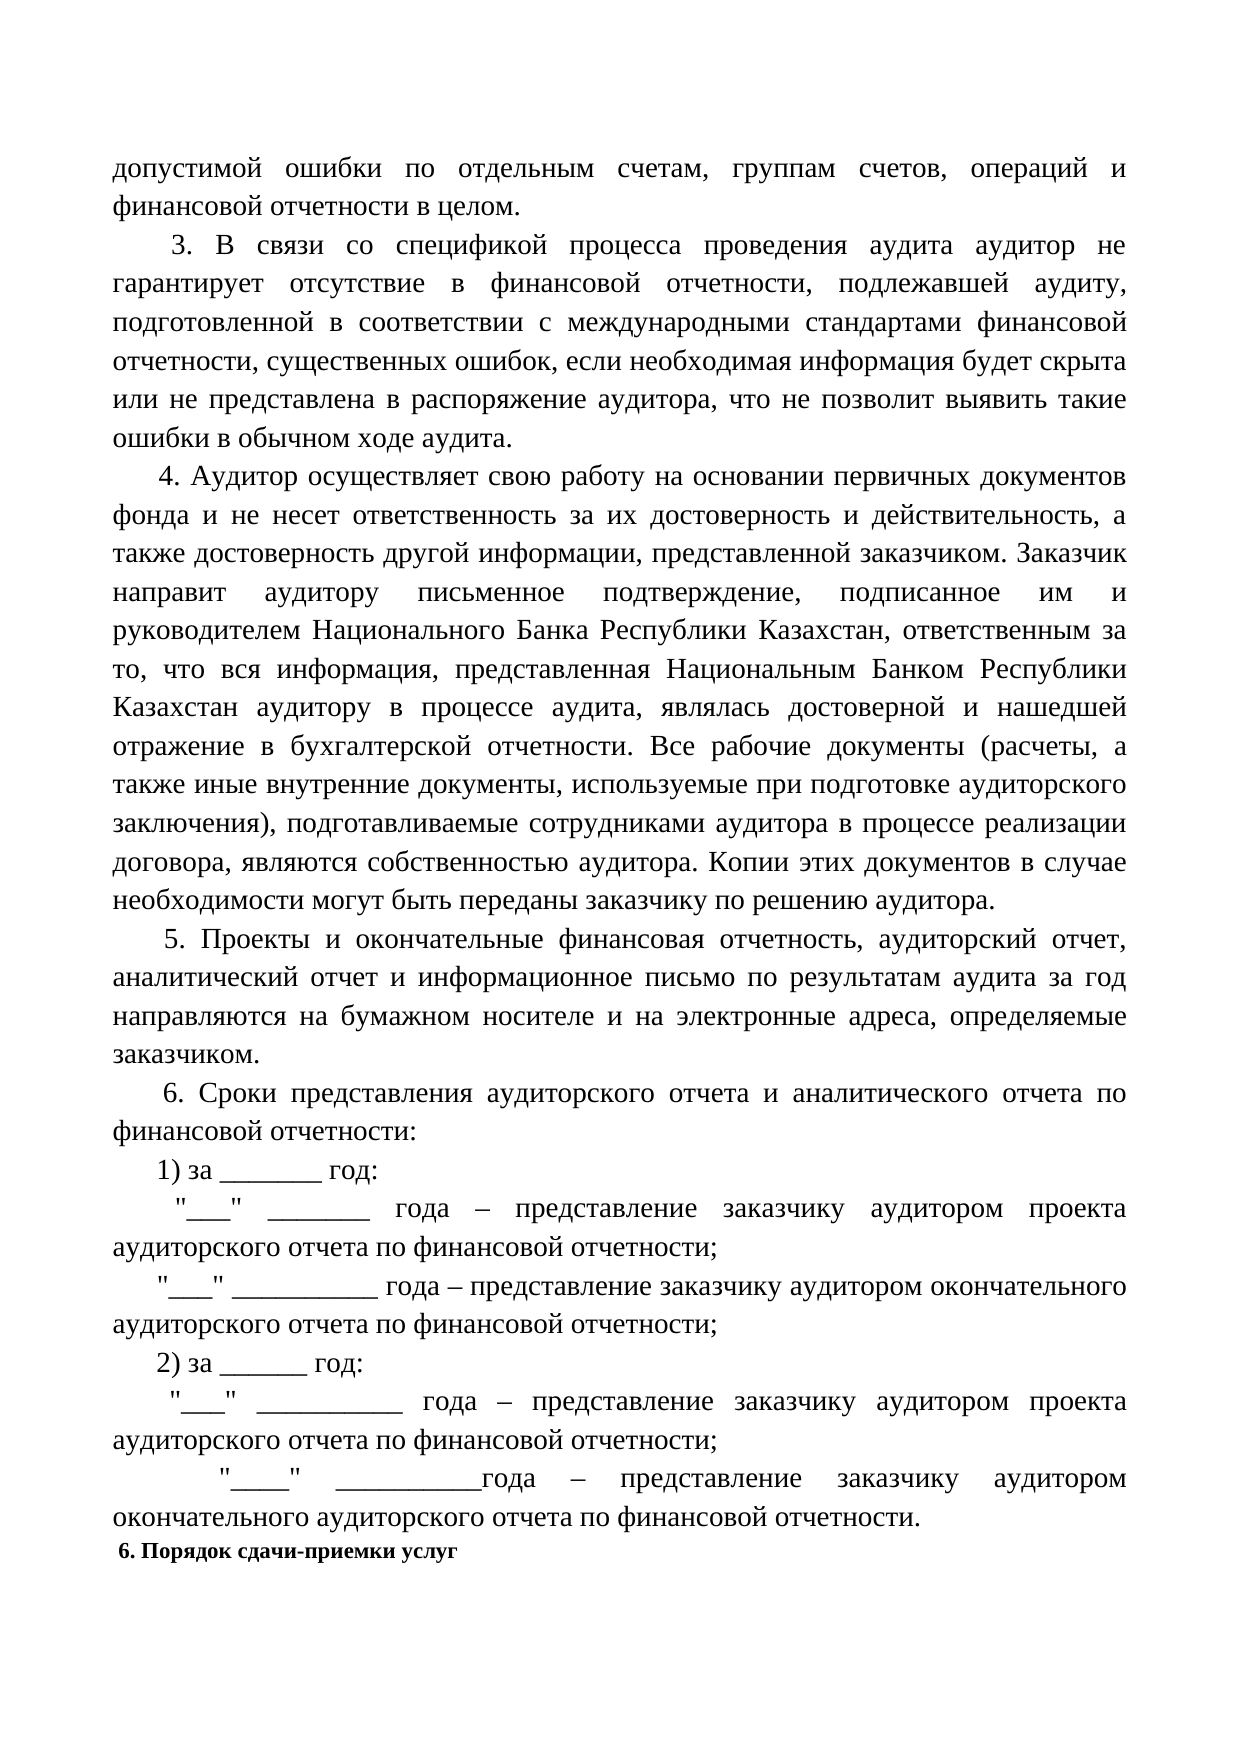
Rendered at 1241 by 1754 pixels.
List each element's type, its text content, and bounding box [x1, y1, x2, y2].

text 1) за _______ год: [112, 1152, 1128, 1186]
text "____" __________года – представление заказчику аудитором окончательного аудиторского отчета по финансовой отчетности. [112, 1460, 1128, 1532]
text 3. В связи со спецификой процесса проведения аудита аудитор не гарантирует отсутствие в финансовой отчетности, подлежавшей аудиту, подготовленной в соответствии с международными стандартами финансовой отчетности, существенных ошибок, если необходимая информация будет скрыта или не представлена в распоряжение аудитора, что не позволит выявить такие ошибки в обычном ходе аудита. [112, 227, 1128, 453]
text "___" __________ года – представление заказчику аудитором окончательного аудиторского отчета по финансовой отчетности; [112, 1268, 1128, 1340]
text 2) за ______ год: [112, 1345, 1128, 1378]
text 6. Порядок сдачи-приемки услуг [112, 1537, 1128, 1564]
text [112, 150, 1128, 222]
text 5. Проекты и окончательные финансовая отчетность, аудиторский отчет, аналитический отчет и информационное письмо по результатам аудита за год направляются на бумажном носителе и на электронные адреса, определяемые заказчиком. [112, 921, 1128, 1070]
text "___" _______ года – представление заказчику аудитором проекта аудиторского отчета по финансовой отчетности; [112, 1191, 1128, 1263]
text 4. Аудитор осуществляет свою работу на основании первичных документов фонда и не несет ответственность за их достоверность и действительность, а также достоверность другой информации, представленной заказчиком. Заказчик направит аудитору письменное подтверждение, подписанное им и руководителем Национального Банка Республики Казахстан, ответственным за то, что вся информация, представленная Национальным Банком Республики Казахстан аудитору в процессе аудита, являлась достоверной и нашедшей отражение в бухгалтерской отчетности. Все рабочие документы (расчеты, а также иные внутренние документы, используемые при подготовке аудиторского заключения), подготавливаемые сотрудниками аудитора в процессе реализации договора, являются собственностью аудитора. Копии этих документов в случае необходимости могут быть переданы заказчику по решению аудитора. [112, 458, 1128, 916]
text 6. Сроки представления аудиторского отчета и аналитического отчета по финансовой отчетности: [112, 1075, 1128, 1147]
text "___" __________ года – представление заказчику аудитором проекта аудиторского отчета по финансовой отчетности; [112, 1383, 1128, 1455]
